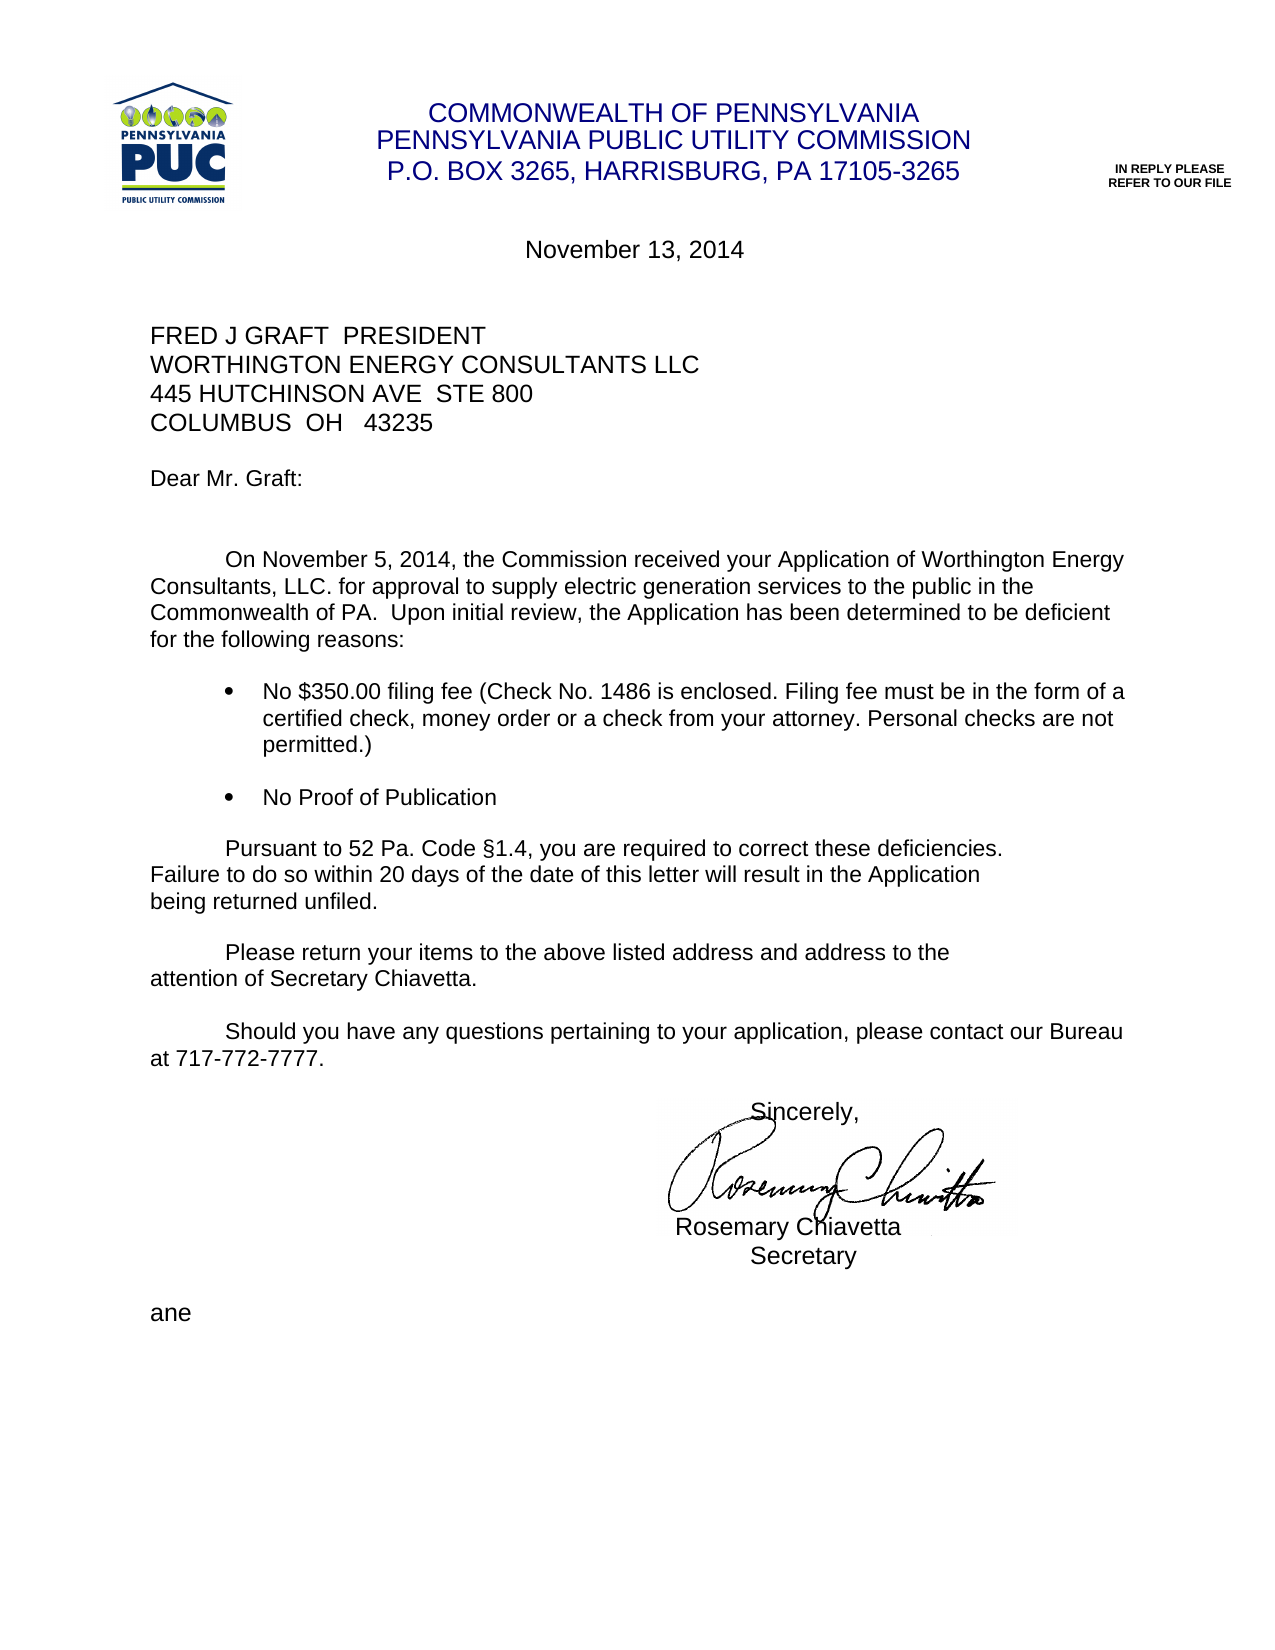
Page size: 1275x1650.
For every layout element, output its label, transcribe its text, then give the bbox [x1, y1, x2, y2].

text 445 HUTCHINSON AVE STE 800 [150, 379, 1125, 407]
text FRED J GRAFT PRESIDENT [150, 321, 1125, 350]
text ane [150, 1298, 1125, 1327]
text November 13, 2014 [150, 235, 1125, 264]
text Sincerely, [150, 1097, 1125, 1126]
text Please return your items to the above listed address and address to the attention of Secretary Chiavetta. [150, 939, 1031, 992]
text WORTHINGTON ENERGY CONSULTANTS LLC [150, 350, 1125, 379]
text Should you have any questions pertaining to your application, please contact our Bureau at 717-772-7777. [150, 1018, 1125, 1071]
list No $350.00 filing fee (Check No. 1486 is enclosed. Filing fee must be in the form of a certified check, money order or a check from your attorney. Personal checks are not permitted.) [225, 678, 1125, 757]
text Dear Mr. Graft: [150, 465, 1125, 491]
text Rosemary Chiavetta [150, 1212, 1125, 1241]
text Secretary [675, 1241, 1125, 1298]
text Pursuant to 52 Pa. Code §1.4, you are required to correct these deficiencies. Failure to do so within 20 days of the date of this letter will result in the Application being returned unfiled. [150, 835, 1031, 914]
list No Proof of Publication [225, 784, 1125, 810]
text On November 5, 2014, the Commission received your Application of Worthington Energy Consultants, LLC. for approval to supply electric generation services to the public in the Commonwealth of PA. Upon initial review, the Application has been determined to be deficient for the following reasons: [150, 546, 1125, 652]
picture [104, 75, 242, 211]
picture [656, 1126, 1018, 1212]
text COLUMBUS OH 43235 [150, 407, 1125, 436]
